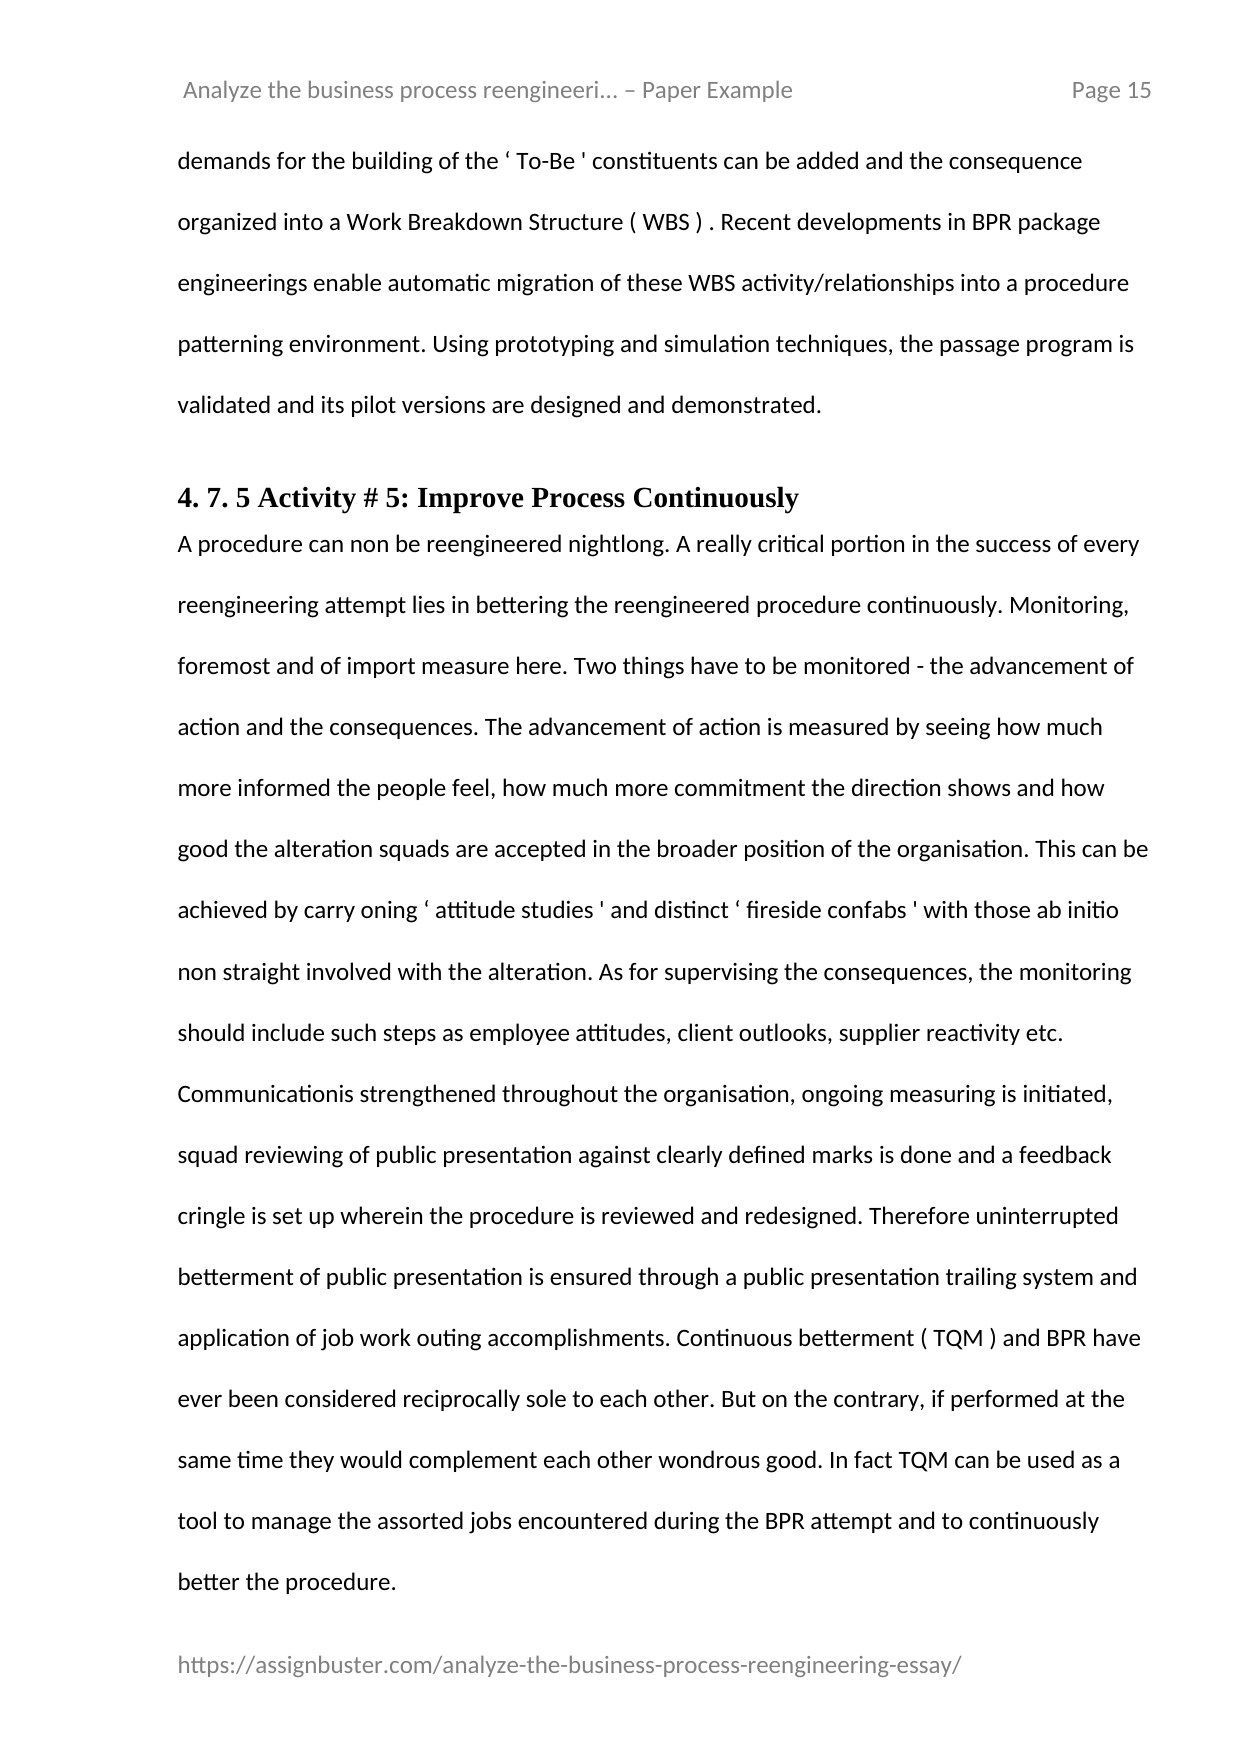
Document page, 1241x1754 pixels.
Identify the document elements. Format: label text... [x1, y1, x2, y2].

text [177, 145, 1152, 420]
subtitle 4. 7. 5 Activity # 5: Improve Process Continuously [177, 480, 1152, 513]
text A procedure can non be reengineered nightlong. A really critical portion in the success of every reengineering attempt lies in bettering the reengineered procedure continuously. Monitoring, foremost and of import measure here. Two things have to be monitored - the advancement of action and the consequences. The advancement of action is measured by seeing how much more informed the people feel, how much more commitment the direction shows and how good the alteration squads are accepted in the broader position of the organisation. This can be achieved by carry oning ‘ attitude studies ' and distinct ‘ fireside confabs ' with those ab initio non straight involved with the alteration. As for supervising the consequences, the monitoring should include such steps as employee attitudes, client outlooks, supplier reactivity etc. Communicationis strengthened throughout the organisation, ongoing measuring is initiated, squad reviewing of public presentation against clearly defined marks is done and a feedback cringle is set up wherein the procedure is reviewed and redesigned. Therefore uninterrupted betterment of public presentation is ensured through a public presentation trailing system and application of job work outing accomplishments. Continuous betterment ( TQM ) and BPR have ever been considered reciprocally sole to each other. But on the contrary, if performed at the same time they would complement each other wondrous good. In fact TQM can be used as a tool to manage the assorted jobs encountered during the BPR attempt and to continuously better the procedure. [177, 528, 1152, 1597]
